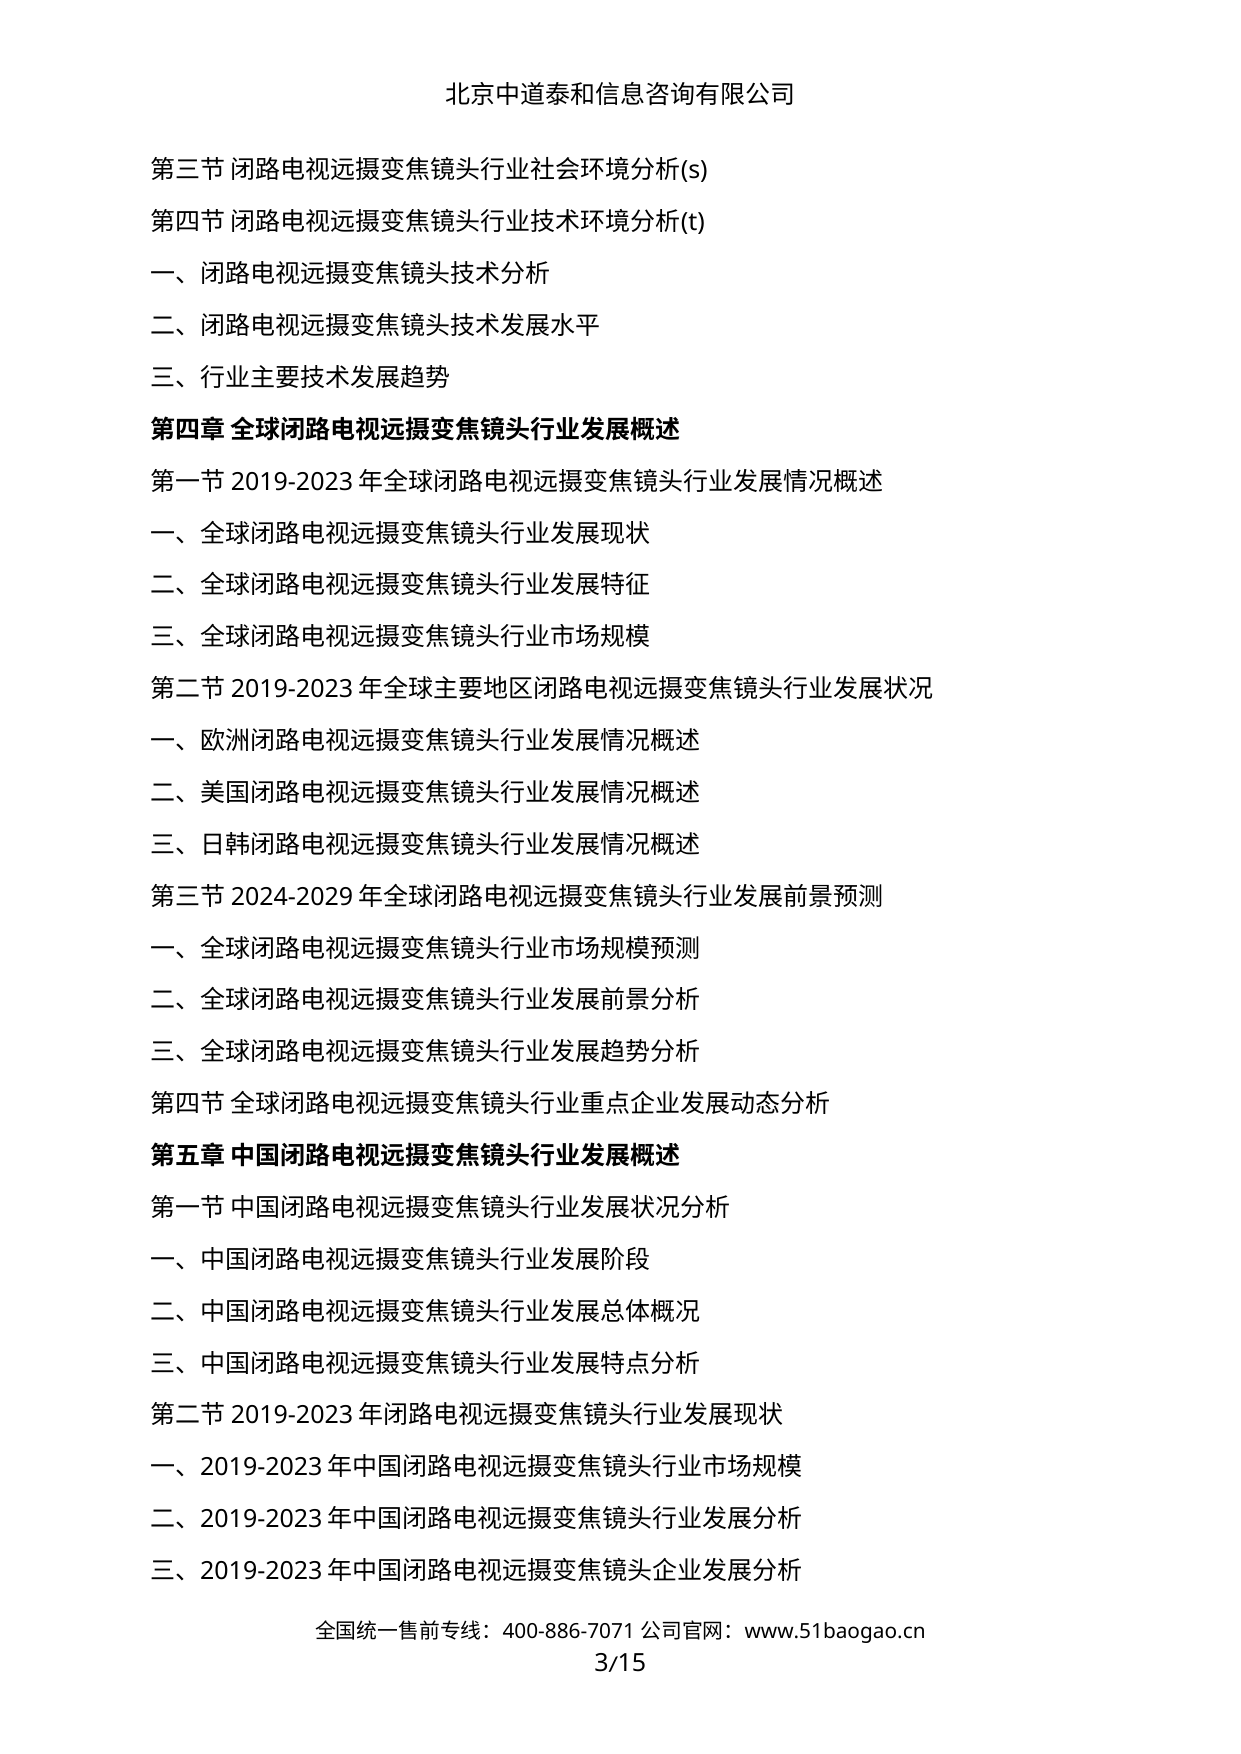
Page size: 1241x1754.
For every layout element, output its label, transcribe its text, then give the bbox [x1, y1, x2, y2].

text 三、全球闭路电视远摄变焦镜头行业发展趋势分析 [150, 1032, 1090, 1068]
text 第五章 中国闭路电视远摄变焦镜头行业发展概述 [150, 1136, 1090, 1172]
text 一、全球闭路电视远摄变焦镜头行业发展现状 [150, 513, 1090, 549]
text 第三节 2024-2029年全球闭路电视远摄变焦镜头行业发展前景预测 [150, 876, 1090, 912]
text 第三节 闭路电视远摄变焦镜头行业社会环境分析(s) [150, 150, 1090, 186]
text 二、闭路电视远摄变焦镜头技术发展水平 [150, 306, 1090, 342]
text 三、中国闭路电视远摄变焦镜头行业发展特点分析 [150, 1343, 1090, 1379]
text 一、中国闭路电视远摄变焦镜头行业发展阶段 [150, 1239, 1090, 1276]
text 二、美国闭路电视远摄变焦镜头行业发展情况概述 [150, 772, 1090, 809]
text 第一节 中国闭路电视远摄变焦镜头行业发展状况分析 [150, 1187, 1090, 1224]
text 一、2019-2023年中国闭路电视远摄变焦镜头行业市场规模 [150, 1447, 1090, 1483]
text 第二节 2019-2023年全球主要地区闭路电视远摄变焦镜头行业发展状况 [150, 669, 1090, 705]
text 一、闭路电视远摄变焦镜头技术分析 [150, 254, 1090, 290]
text 第四节 全球闭路电视远摄变焦镜头行业重点企业发展动态分析 [150, 1084, 1090, 1120]
text 第四节 闭路电视远摄变焦镜头行业技术环境分析(t) [150, 202, 1090, 238]
text 二、全球闭路电视远摄变焦镜头行业发展特征 [150, 565, 1090, 601]
text 二、全球闭路电视远摄变焦镜头行业发展前景分析 [150, 980, 1090, 1016]
text 第二节 2019-2023年闭路电视远摄变焦镜头行业发展现状 [150, 1395, 1090, 1431]
text 三、日韩闭路电视远摄变焦镜头行业发展情况概述 [150, 824, 1090, 861]
text 三、行业主要技术发展趋势 [150, 357, 1090, 394]
text 一、全球闭路电视远摄变焦镜头行业市场规模预测 [150, 928, 1090, 964]
text 三、2019-2023年中国闭路电视远摄变焦镜头企业发展分析 [150, 1551, 1090, 1587]
text 第四章 全球闭路电视远摄变焦镜头行业发展概述 [150, 409, 1090, 446]
text 第一节 2019-2023年全球闭路电视远摄变焦镜头行业发展情况概述 [150, 461, 1090, 497]
text 三、全球闭路电视远摄变焦镜头行业市场规模 [150, 617, 1090, 653]
text 二、2019-2023年中国闭路电视远摄变焦镜头行业发展分析 [150, 1499, 1090, 1535]
text 一、欧洲闭路电视远摄变焦镜头行业发展情况概述 [150, 721, 1090, 757]
text 二、中国闭路电视远摄变焦镜头行业发展总体概况 [150, 1291, 1090, 1327]
